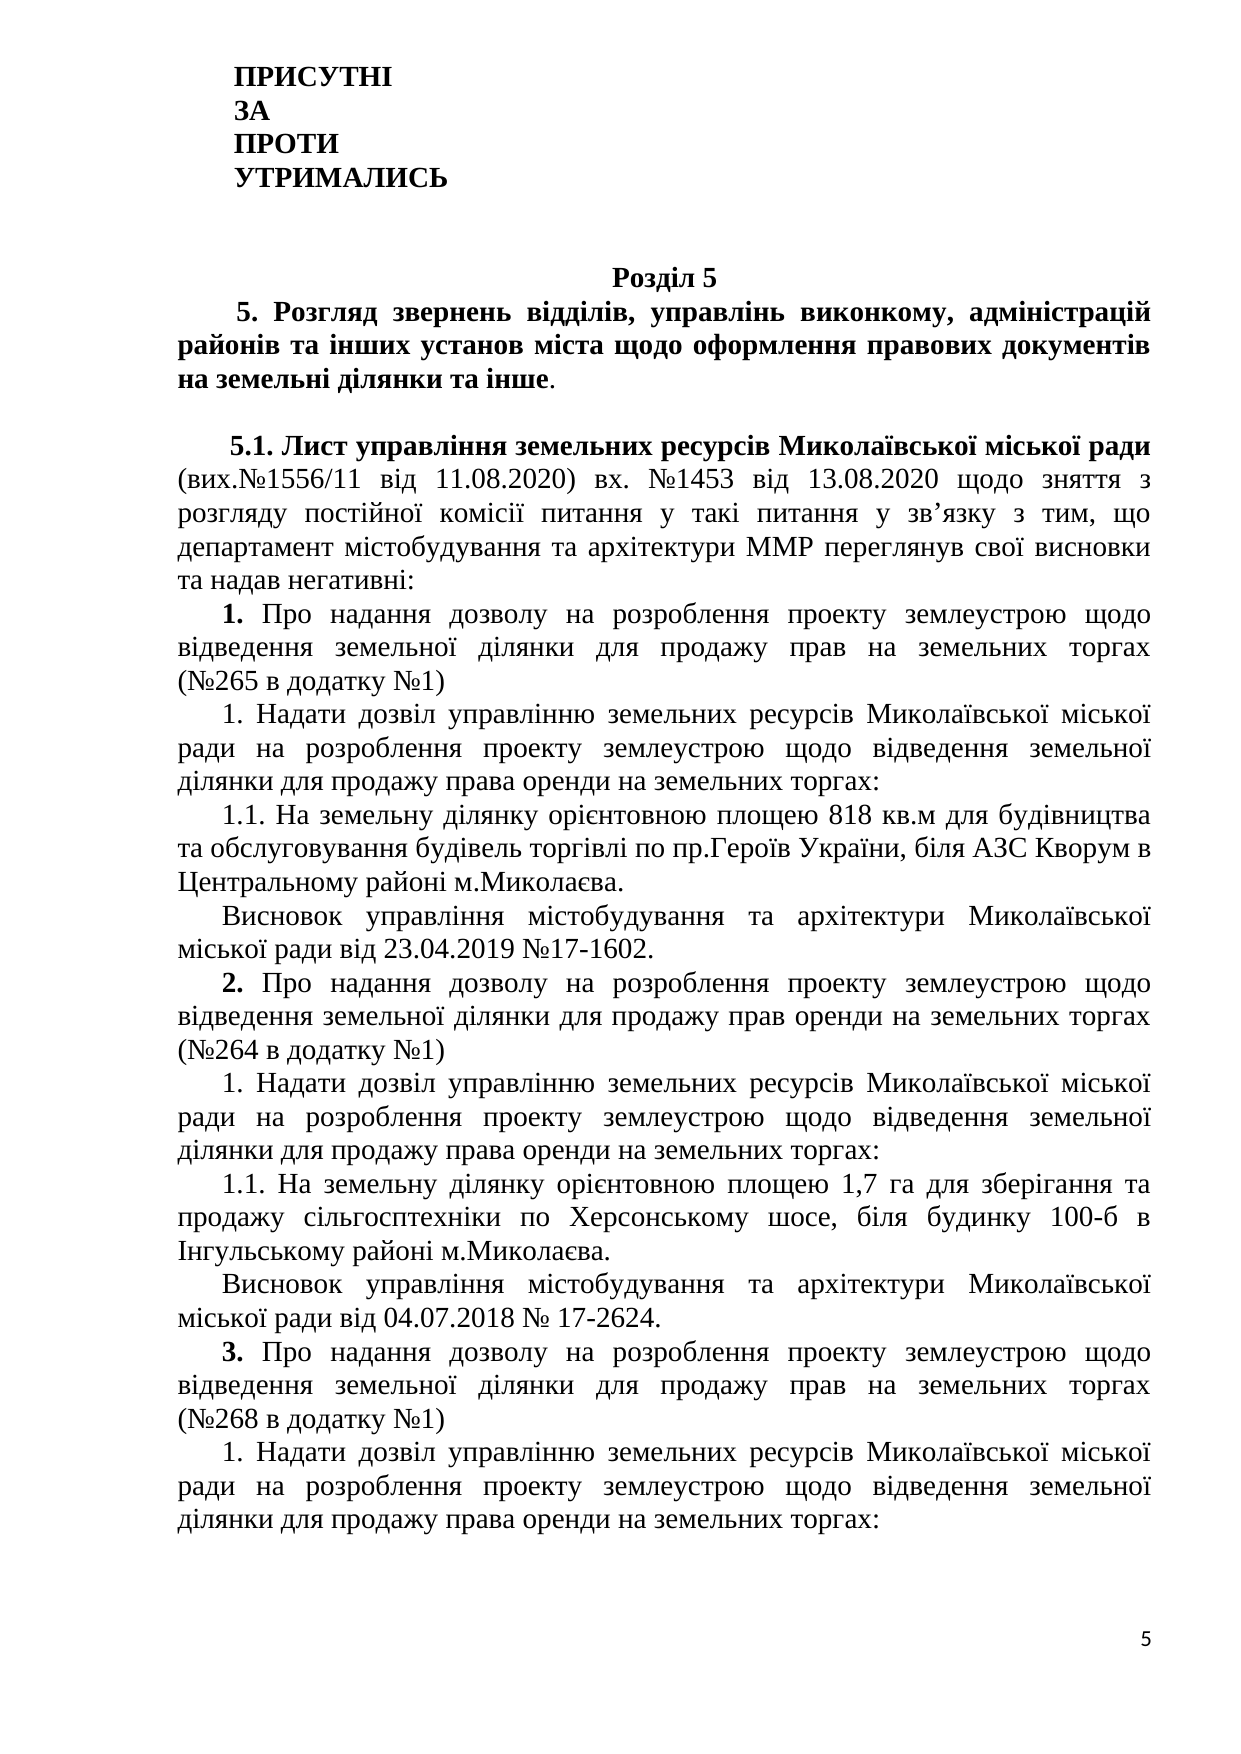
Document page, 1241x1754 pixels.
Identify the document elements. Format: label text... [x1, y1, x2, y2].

text Висновок управління містобудування та архітектури Миколаївської міської ради від 04.07.2018 № 17-2624. [177, 1267, 1152, 1334]
text Розділ 5 [177, 260, 1152, 294]
text ПРОТИ [177, 126, 1152, 160]
text 2. Про надання дозволу на розроблення проекту землеустрою щодо відведення земельної ділянки для продажу прав оренди на земельних торгах (№264 в додатку №1) [177, 965, 1152, 1065]
text ЗА [177, 93, 1152, 126]
text 1. Про надання дозволу на розроблення проекту землеустрою щодо відведення земельної ділянки для продажу прав на земельних торгах (№265 в додатку №1) [177, 596, 1152, 696]
text 1.1. На земельну ділянку орієнтовною площею 818 кв.м для будівництва та обслуговування будівель торгівлі по пр.Героїв України, біля АЗС Кворум в Центральному районі м.Миколаєва. [177, 797, 1152, 898]
text ПРИСУТНІ [177, 59, 1152, 93]
text 3. Про надання дозволу на розроблення проекту землеустрою щодо відведення земельної ділянки для продажу прав на земельних торгах (№268 в додатку №1) [177, 1334, 1152, 1434]
text 1. Надати дозвіл управлінню земельних ресурсів Миколаївської міської ради на розроблення проекту землеустрою щодо відведення земельної ділянки для продажу права оренди на земельних торгах: [177, 1065, 1152, 1166]
text 1. Надати дозвіл управлінню земельних ресурсів Миколаївської міської ради на розроблення проекту землеустрою щодо відведення земельної ділянки для продажу права оренди на земельних торгах: [177, 696, 1152, 797]
text 1. Надати дозвіл управлінню земельних ресурсів Миколаївської міської ради на розроблення проекту землеустрою щодо відведення земельної ділянки для продажу права оренди на земельних торгах: [177, 1434, 1152, 1535]
text УТРИМАЛИСЬ [177, 160, 1152, 193]
text Висновок управління містобудування та архітектури Миколаївської міської ради від 23.04.2019 №17-1602. [177, 898, 1152, 965]
text 5.1. Лист управління земельних ресурсів Миколаївської міської ради (вих.№1556/11 від 11.08.2020) вх. №1453 від 13.08.2020 щодо зняття з розгляду постійної комісії питання у такі питання у зв’язку з тим, що департамент містобудування та архітектури ММР переглянув свої висновки та надав негативні: [177, 428, 1152, 596]
text 1.1. На земельну ділянку орієнтовною площею 1,7 га для зберігання та продажу сільгосптехніки по Херсонському шосе, біля будинку 100-б в Інгульському районі м.Миколаєва. [177, 1166, 1152, 1267]
text 5. Розгляд звернень відділів, управлінь виконкому, адміністрацій районів та інших установ міста щодо оформлення правових документів на земельні ділянки та інше. [177, 294, 1152, 394]
